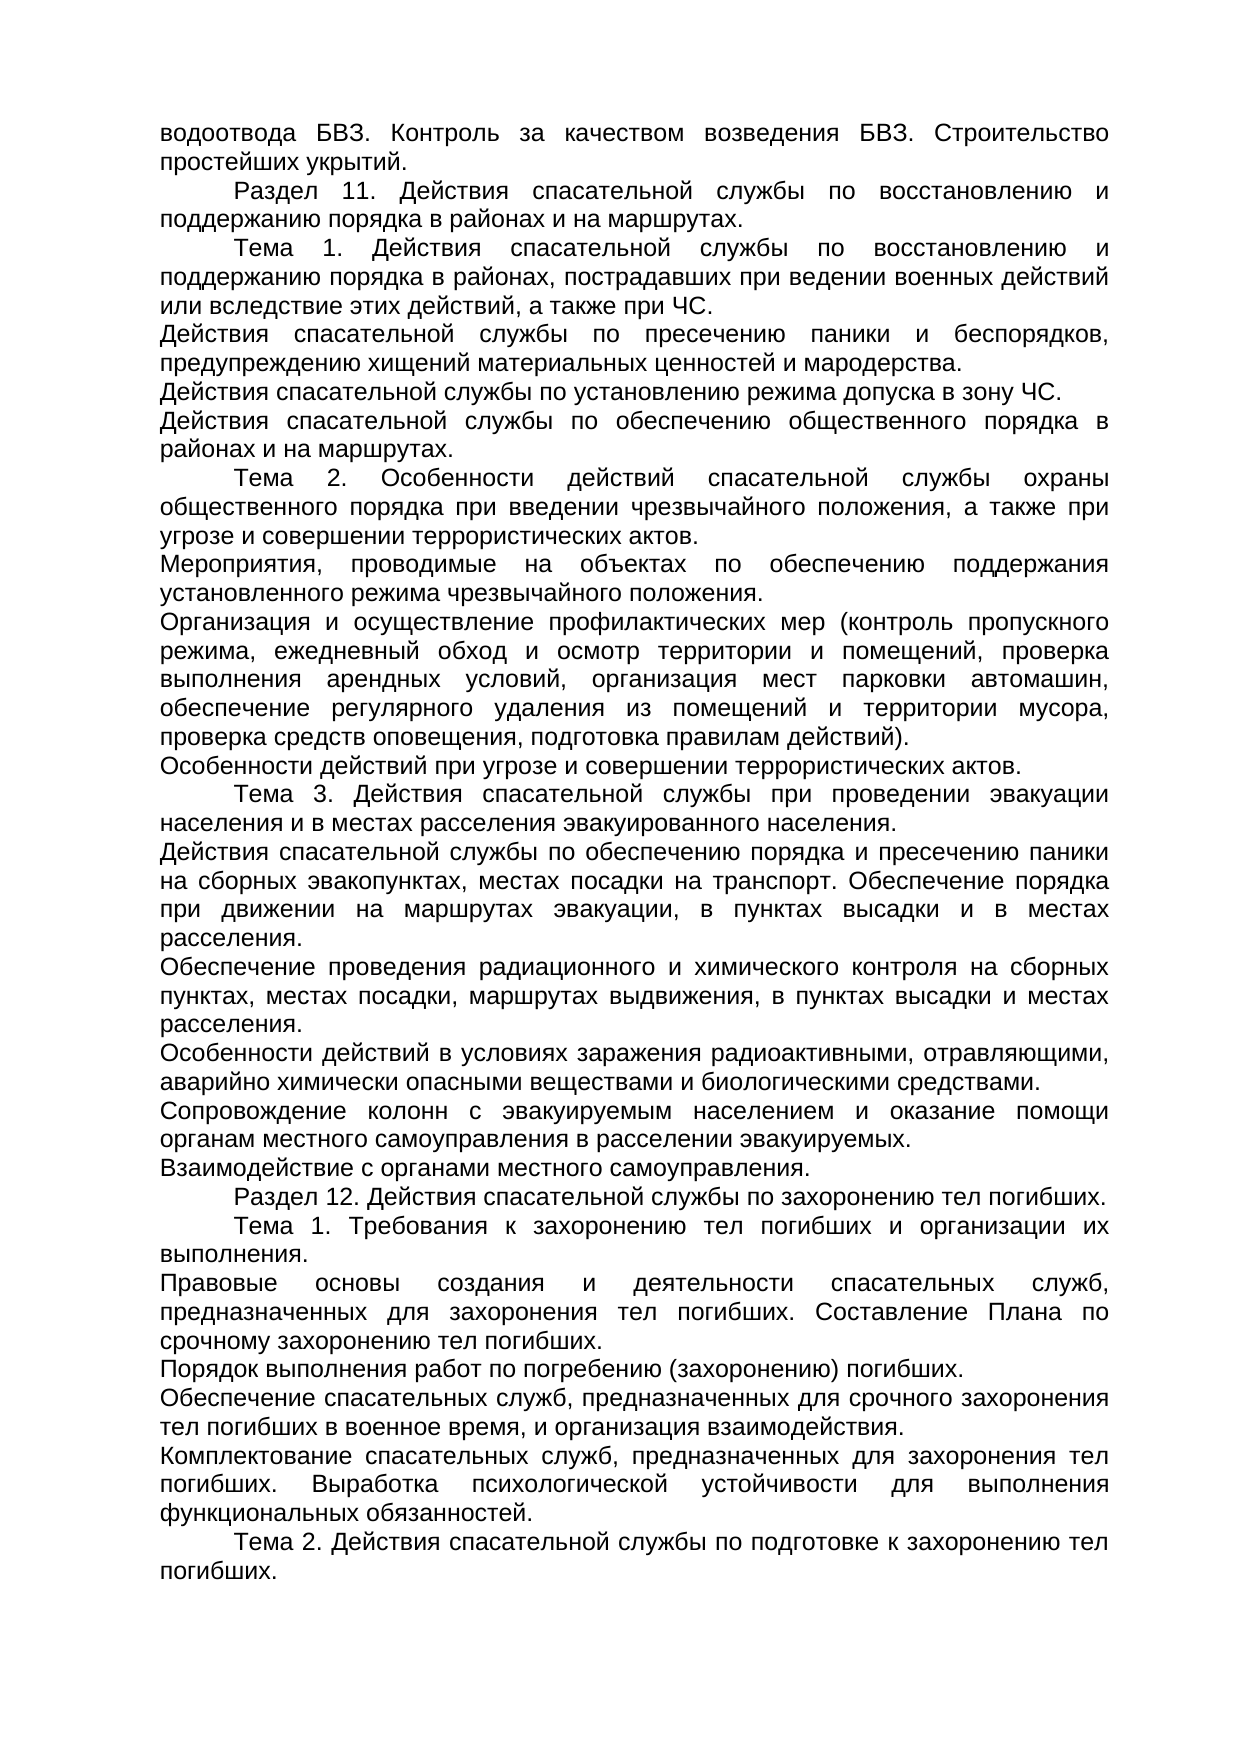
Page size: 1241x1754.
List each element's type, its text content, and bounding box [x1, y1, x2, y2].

text Тема 3. Действия спасательной службы при проведении эвакуации населения и в местах расселения эвакуированного населения. [159, 779, 1110, 837]
text Сопровождение колонн с эвакуируемым населением и оказание помощи органам местного самоуправления в расселении эвакуируемых. [159, 1096, 1110, 1153]
text Тема 2. Особенности действий спасательной службы охраны общественного порядка при введении чрезвычайного положения, а также при угрозе и совершении террористических актов. [159, 463, 1110, 549]
text Правовые основы создания и деятельности спасательных служб, предназначенных для захоронения тел погибших. Составление Плана по срочному захоронению тел погибших. [159, 1268, 1110, 1354]
text Раздел 12. Действия спасательной службы по захоронению тел погибших. [159, 1182, 1110, 1211]
text Действия спасательной службы по обеспечению общественного порядка в районах и на маршрутах. [159, 406, 1110, 463]
text Действия спасательной службы по пресечению паники и беспорядков, предупреждению хищений материальных ценностей и мародерства. [159, 319, 1110, 377]
text Действия спасательной службы по установлению режима допуска в зону ЧС. [159, 377, 1110, 406]
text Тема 2. Действия спасательной службы по подготовке к захоронению тел погибших. [159, 1527, 1110, 1584]
text Порядок выполнения работ по погребению (захоронению) погибших. [159, 1354, 1110, 1383]
text Комплектование спасательных служб, предназначенных для захоронения тел погибших. Выработка психологической устойчивости для выполнения функциональных обязанностей. [159, 1441, 1110, 1527]
text Тема 1. Требования к захоронению тел погибших и организации их выполнения. [159, 1211, 1110, 1268]
text Особенности действий при угрозе и совершении террористических актов. [159, 751, 1110, 779]
text Обеспечение спасательных служб, предназначенных для срочного захоронения тел погибших в военное время, и организация взаимодействия. [159, 1383, 1110, 1441]
text Взаимодействие с органами местного самоуправления. [159, 1153, 1110, 1182]
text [159, 118, 1110, 176]
text Раздел 11. Действия спасательной службы по восстановлению и поддержанию порядка в районах и на маршрутах. [159, 176, 1110, 233]
text Особенности действий в условиях заражения радиоактивными, отравляющими, аварийно химически опасными веществами и биологическими средствами. [159, 1038, 1110, 1096]
text Организация и осуществление профилактических мер (контроль пропускного режима, ежедневный обход и осмотр территории и помещений, проверка выполнения арендных условий, организация мест парковки автомашин, обеспечение регулярного удаления из помещений и территории мусора, проверка средств оповещения, подготовка правилам действий). [159, 607, 1110, 751]
text Мероприятия, проводимые на объектах по обеспечению поддержания установленного режима чрезвычайного положения. [159, 549, 1110, 607]
text Тема 1. Действия спасательной службы по восстановлению и поддержанию порядка в районах, пострадавших при ведении военных действий или вследствие этих действий, а также при ЧС. [159, 233, 1110, 319]
text Обеспечение проведения радиационного и химического контроля на сборных пунктах, местах посадки, маршрутах выдвижения, в пунктах высадки и местах расселения. [159, 952, 1110, 1038]
text Действия спасательной службы по обеспечению порядка и пресечению паники на сборных эвакопунктах, местах посадки на транспорт. Обеспечение порядка при движении на маршрутах эвакуации, в пунктах высадки и в местах расселения. [159, 837, 1110, 952]
